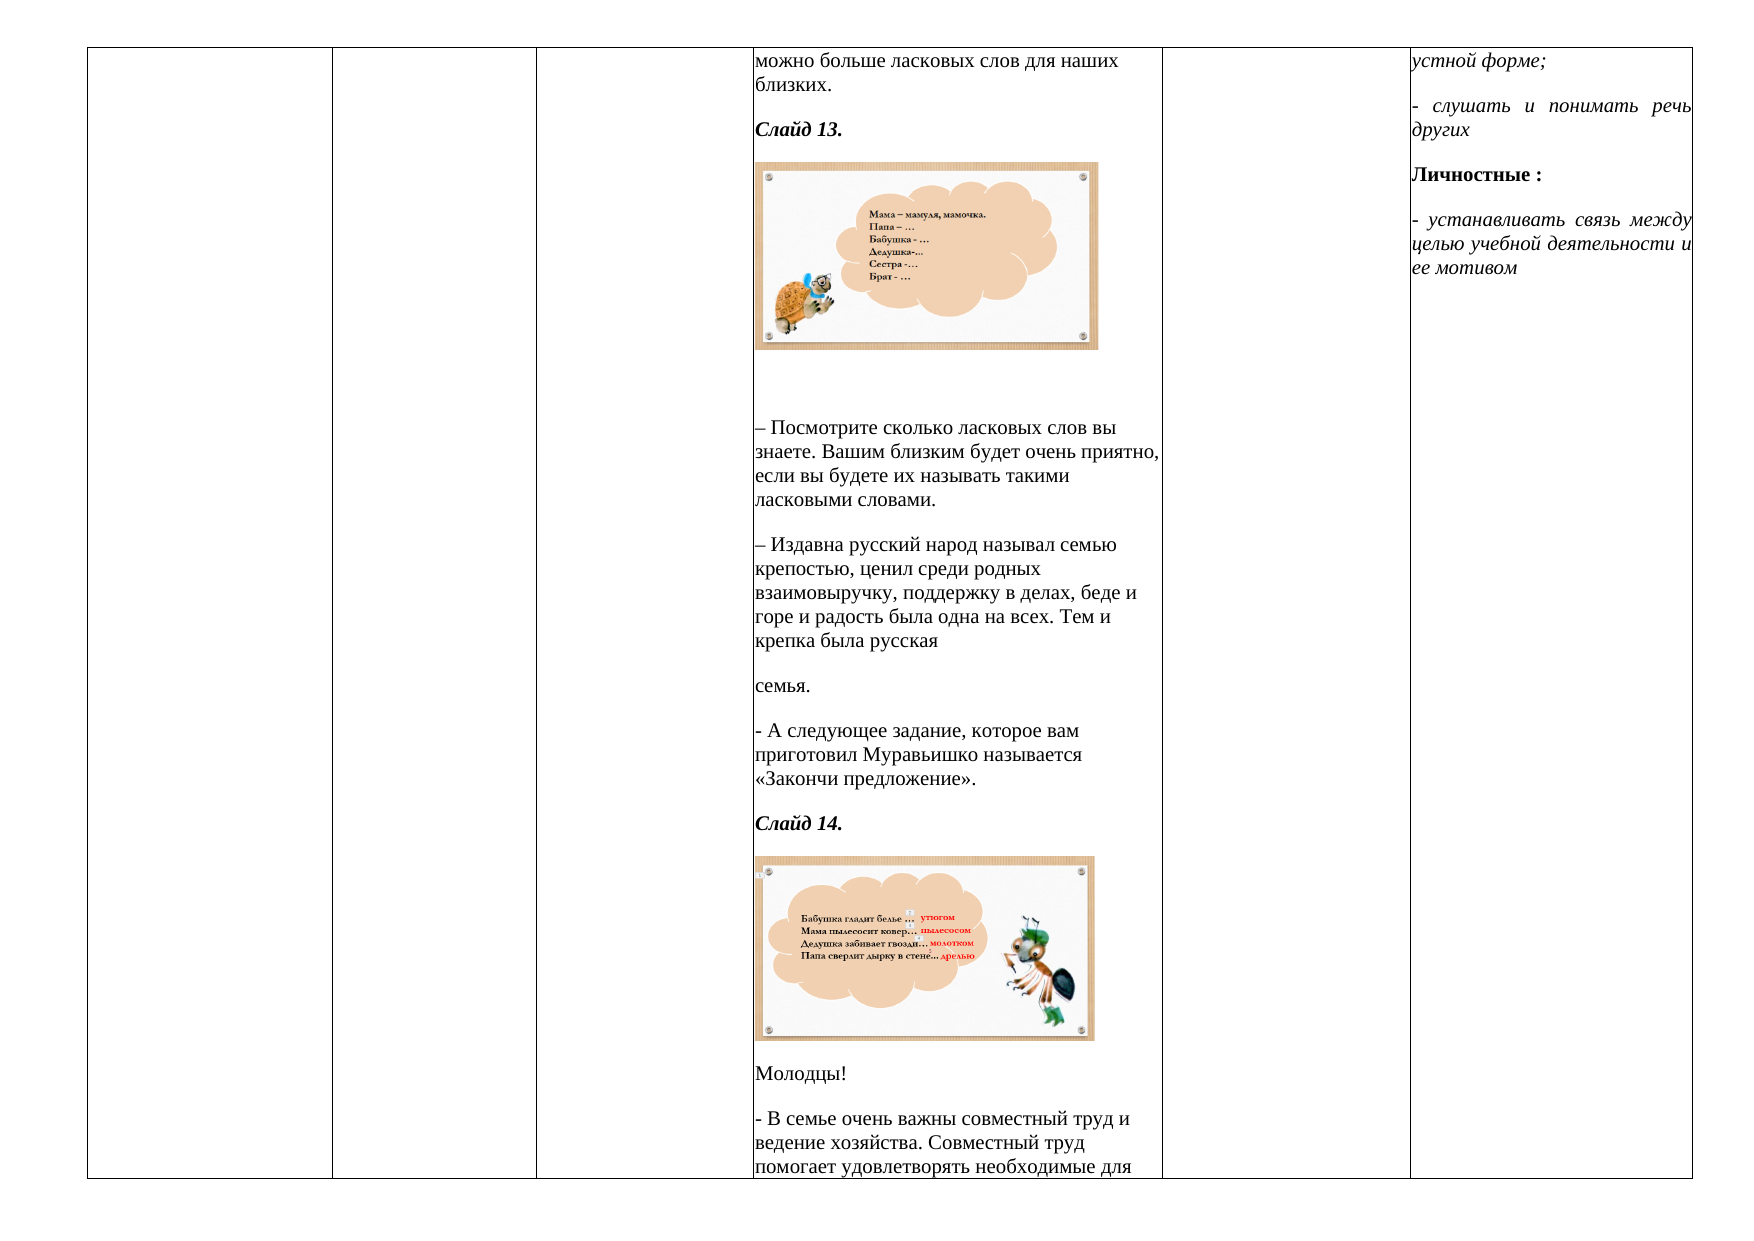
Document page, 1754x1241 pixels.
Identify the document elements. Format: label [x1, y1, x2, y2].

picture [754, 162, 1099, 350]
table_cell [333, 48, 536, 1178]
table_cell [537, 48, 753, 1178]
table_cell [1411, 48, 1692, 1178]
table_cell [1163, 48, 1410, 1178]
picture [754, 856, 1095, 1041]
table_cell [88, 48, 332, 1178]
table_cell [754, 48, 1162, 1178]
